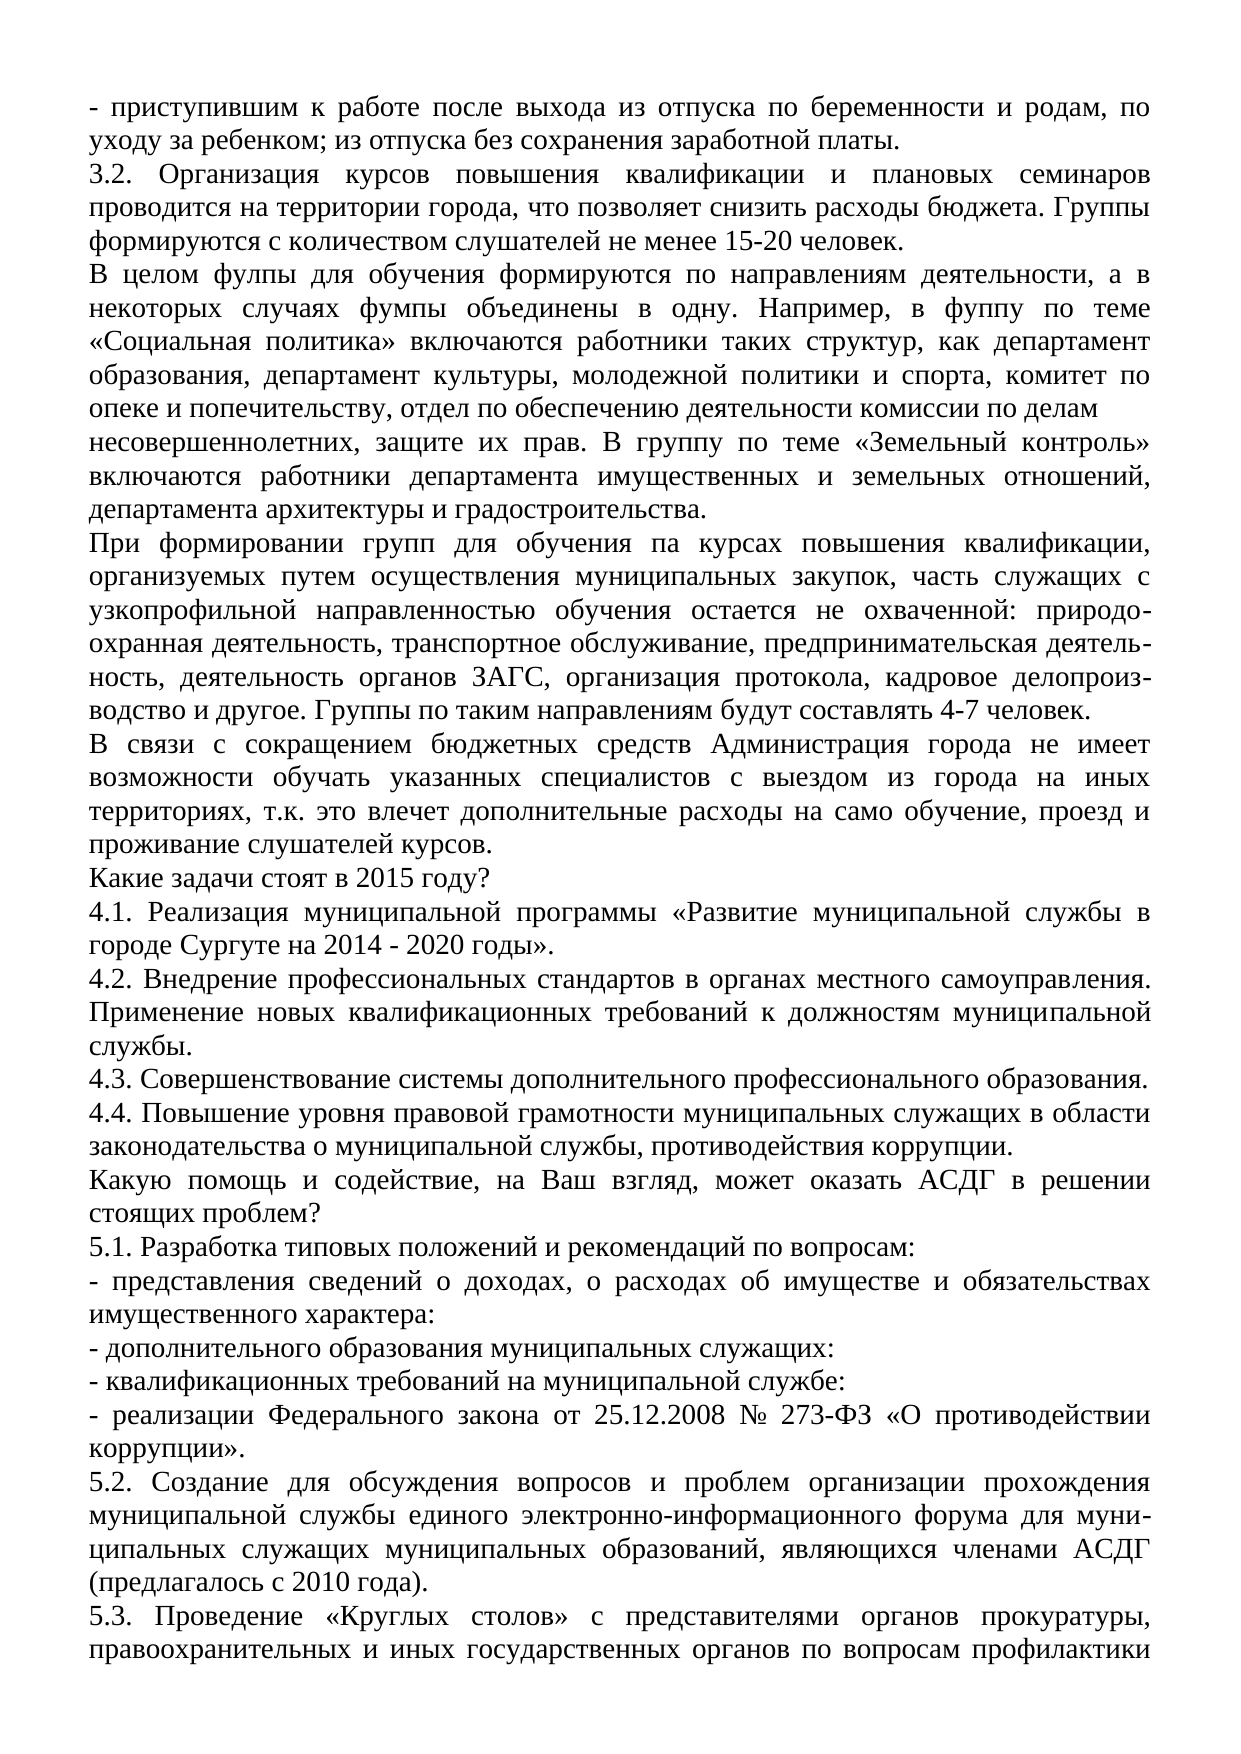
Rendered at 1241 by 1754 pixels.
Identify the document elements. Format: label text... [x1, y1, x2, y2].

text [89, 1598, 1152, 1665]
text 4.3. Совершенствование системы дополнительного профессионального образования. [89, 1061, 1152, 1095]
text - приступившим к работе после выхода из отпуска по беременности и родам, по уходу за ребенком; из отпуска без сохранения заработной платы. [89, 89, 1152, 156]
text Какую помощь и содействие, на Ваш взгляд, может оказать АСДГ в решении стоящих проблем? [89, 1162, 1152, 1229]
text - реализации Федерального закона от 25.12.2008 № 273-ФЗ «О противодействии коррупции». [89, 1397, 1152, 1464]
text 4.1. Реализация муниципальной программы «Развитие муниципальной службы в городе Сургуте на 2014 - 2020 годы». [89, 894, 1152, 961]
text - дополнительного образования муниципальных служащих: [89, 1330, 1152, 1363]
text 4.4. Повышение уровня правовой грамотности муниципальных служащих в области законодательства о муниципальной службы, противодействия коррупции. [89, 1095, 1152, 1162]
text В связи с сокращением бюджетных средств Администрация города не имеет возможности обучать указанных специалистов с выездом из города на иных территориях, т.к. это влечет дополнительные расходы на само обучение, проезд и проживание слушателей курсов. [89, 726, 1152, 860]
text 3.2. Организация курсов повышения квалификации и плановых семинаров проводится на территории города, что позволяет снизить расходы бюджета. Группы формируются с количеством слушателей не менее 15-20 человек. [89, 156, 1152, 256]
text Какие задачи стоят в 2015 году? [89, 860, 1152, 894]
text 4.2. Внедрение профессиональных стандартов в органах местного самоуправления. Применение новых квалификационных требований к должностям муниципальной службы. [89, 961, 1152, 1061]
text - представления сведений о доходах, о расходах об имуществе и обязательствах имущественного характера: [89, 1263, 1152, 1330]
text - квалификационных требований на муниципальной службе: [89, 1363, 1152, 1397]
text 5.1. Разработка типовых положений и рекомендаций по вопросам: [89, 1229, 1152, 1263]
text В целом фулпы для обучения формируются по направлениям деятельности, а в некоторых случаях фумпы объединены в одну. Например, в фуппу по теме «Социальная политика» включаются работники таких структур, как департамент образования, департамент культуры, молодежной политики и спорта, комитет по опеке и попечительству, отдел по обеспечению деятельности комиссии по делам [89, 256, 1152, 424]
text 5.2. Создание для обсуждения вопросов и проблем организации прохождения муниципальной службы единого электронно-информационного форума для муниципальных служащих муниципальных образований, являющихся членами АСДГ (предлагалось с 2010 года). [89, 1464, 1152, 1598]
text При формировании групп для обучения па курсах повышения квалификации, организуемых путем осуществления муниципальных закупок, часть служащих с узкопрофильной направленностью обучения остается не охваченной: природоохранная деятельность, транспортное обслуживание, предпринимательская деятельность, деятельность органов ЗАГС, организация протокола, кадровое делопроизводство и другое. Группы по таким направлениям будут составлять 4-7 человек. [89, 525, 1152, 726]
text несовершеннолетних, защите их прав. В группу по теме «Земельный контроль» включаются работники департамента имущественных и земельных отношений, департамента архитектуры и градостроительства. [89, 424, 1152, 525]
